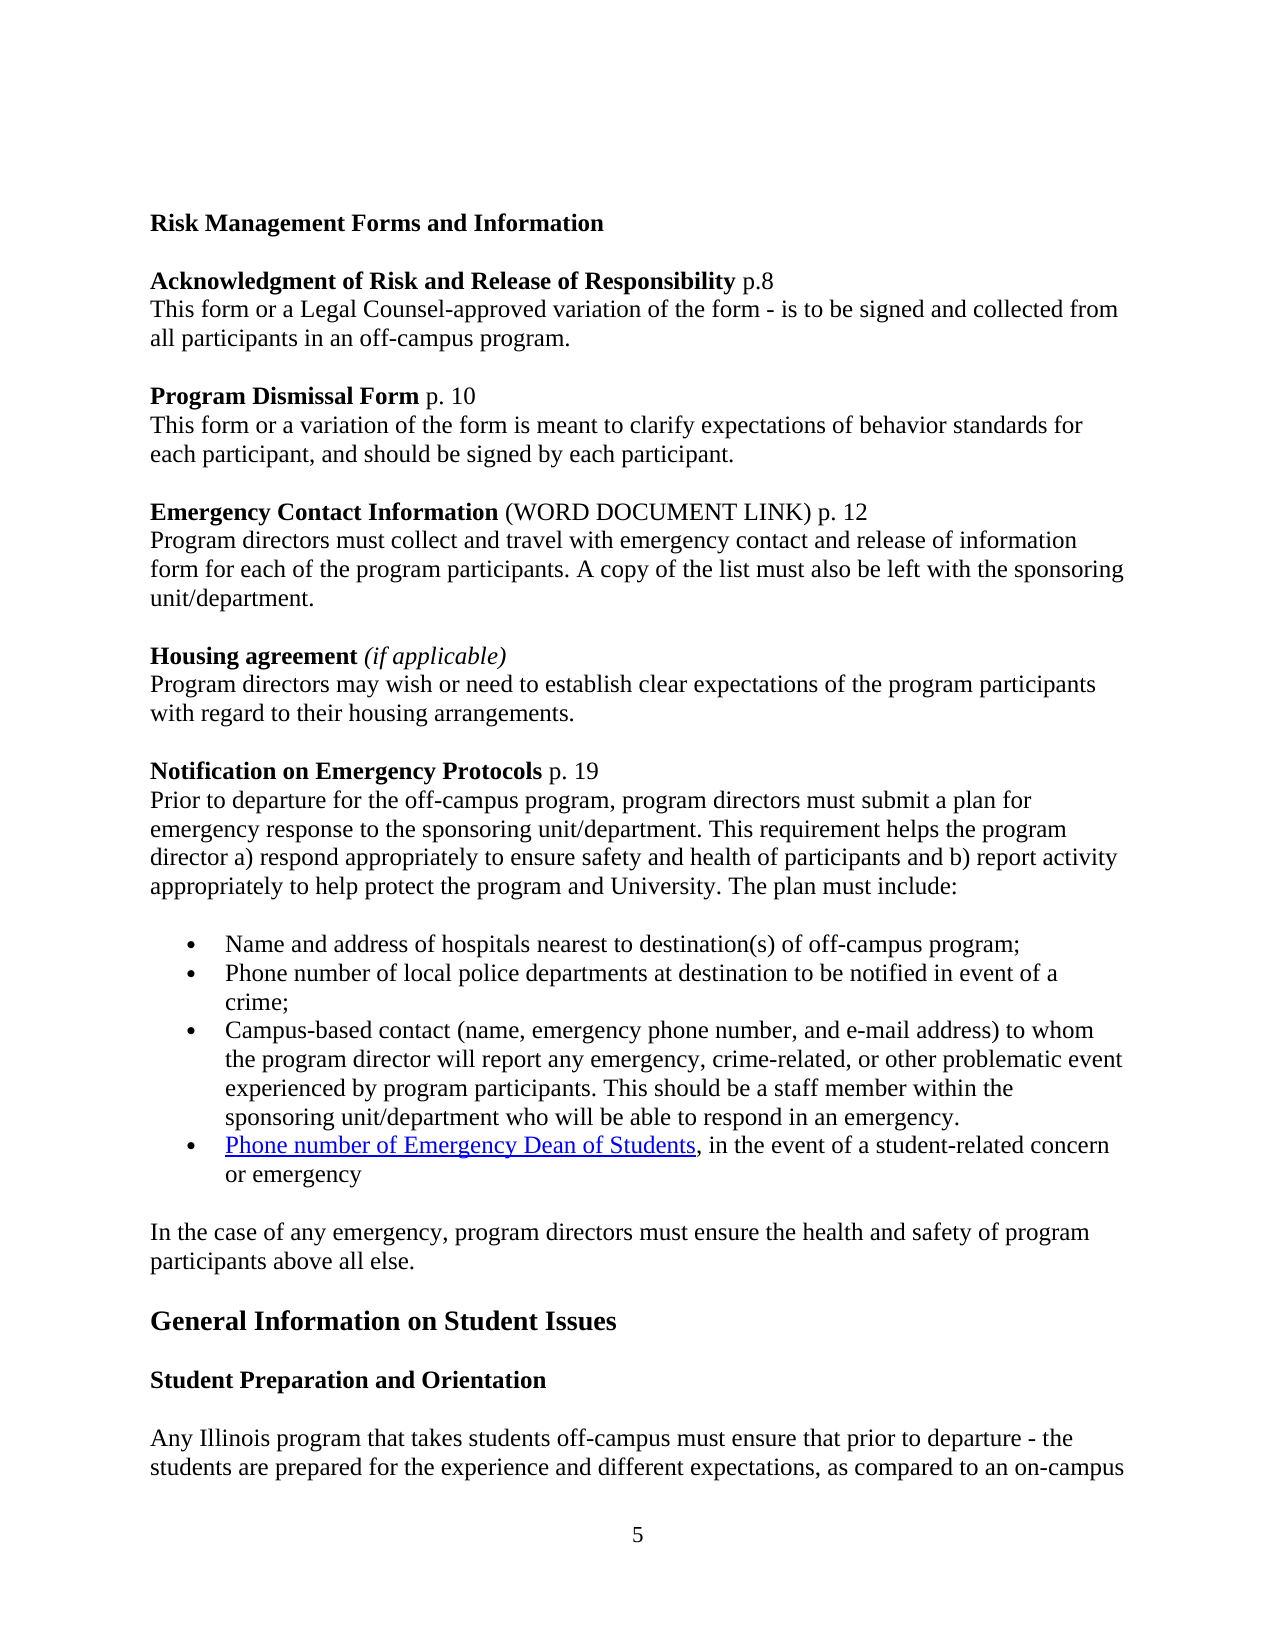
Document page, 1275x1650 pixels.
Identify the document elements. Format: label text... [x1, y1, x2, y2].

list Campus-based contact (name, emergency phone number, and e-mail address) to whom the program director will report any emergency, crime-related, or other problematic event experienced by program participants. This should be a staff member within the sponsoring unit/department who will be able to respond in an emergency. [187, 1015, 1125, 1130]
text General Information on Student Issues [150, 1304, 1125, 1336]
list Phone number of local police departments at destination to be notified in event of a crime; [187, 958, 1125, 1015]
list Name and address of hospitals nearest to destination(s) of off-campus program; [187, 929, 1125, 958]
text Risk Management Forms and Information [150, 208, 1125, 237]
text Program Dismissal Form p. 10 This form or a variation of the form is meant to clarify expectations of behavior standards for each participant, and should be signed by each participant. [150, 381, 1125, 467]
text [150, 1423, 1125, 1481]
text Student Preparation and Orientation [150, 1365, 1125, 1394]
text Notification on Emergency Protocols p. 19 Prior to departure for the off-campus program, program directors must submit a plan for emergency response to the sponsoring unit/department. This requirement helps the program director a) respond appropriately to ensure safety and health of participants and b) report activity appropriately to help protect the program and University. The plan must include: [150, 756, 1125, 900]
text Acknowledgment of Risk and Release of Responsibility p.8 This form or a Legal Counsel-approved variation of the form - is to be signed and collected from all participants in an off-campus program. [150, 266, 1125, 352]
text Housing agreement (if applicable) Program directors may wish or need to establish clear expectations of the program participants with regard to their housing arrangements. [150, 641, 1125, 727]
list Phone number of Emergency Dean of Students, in the event of a student-related concern or emergency [187, 1130, 1125, 1188]
text In the case of any emergency, program directors must ensure the health and safety of program participants above all else. [150, 1217, 1125, 1274]
text Emergency Contact Information (WORD DOCUMENT LINK) p. 12 Program directors must collect and travel with emergency contact and release of information form for each of the program participants. A copy of the list must also be left with the sponsoring unit/department. [150, 497, 1125, 612]
